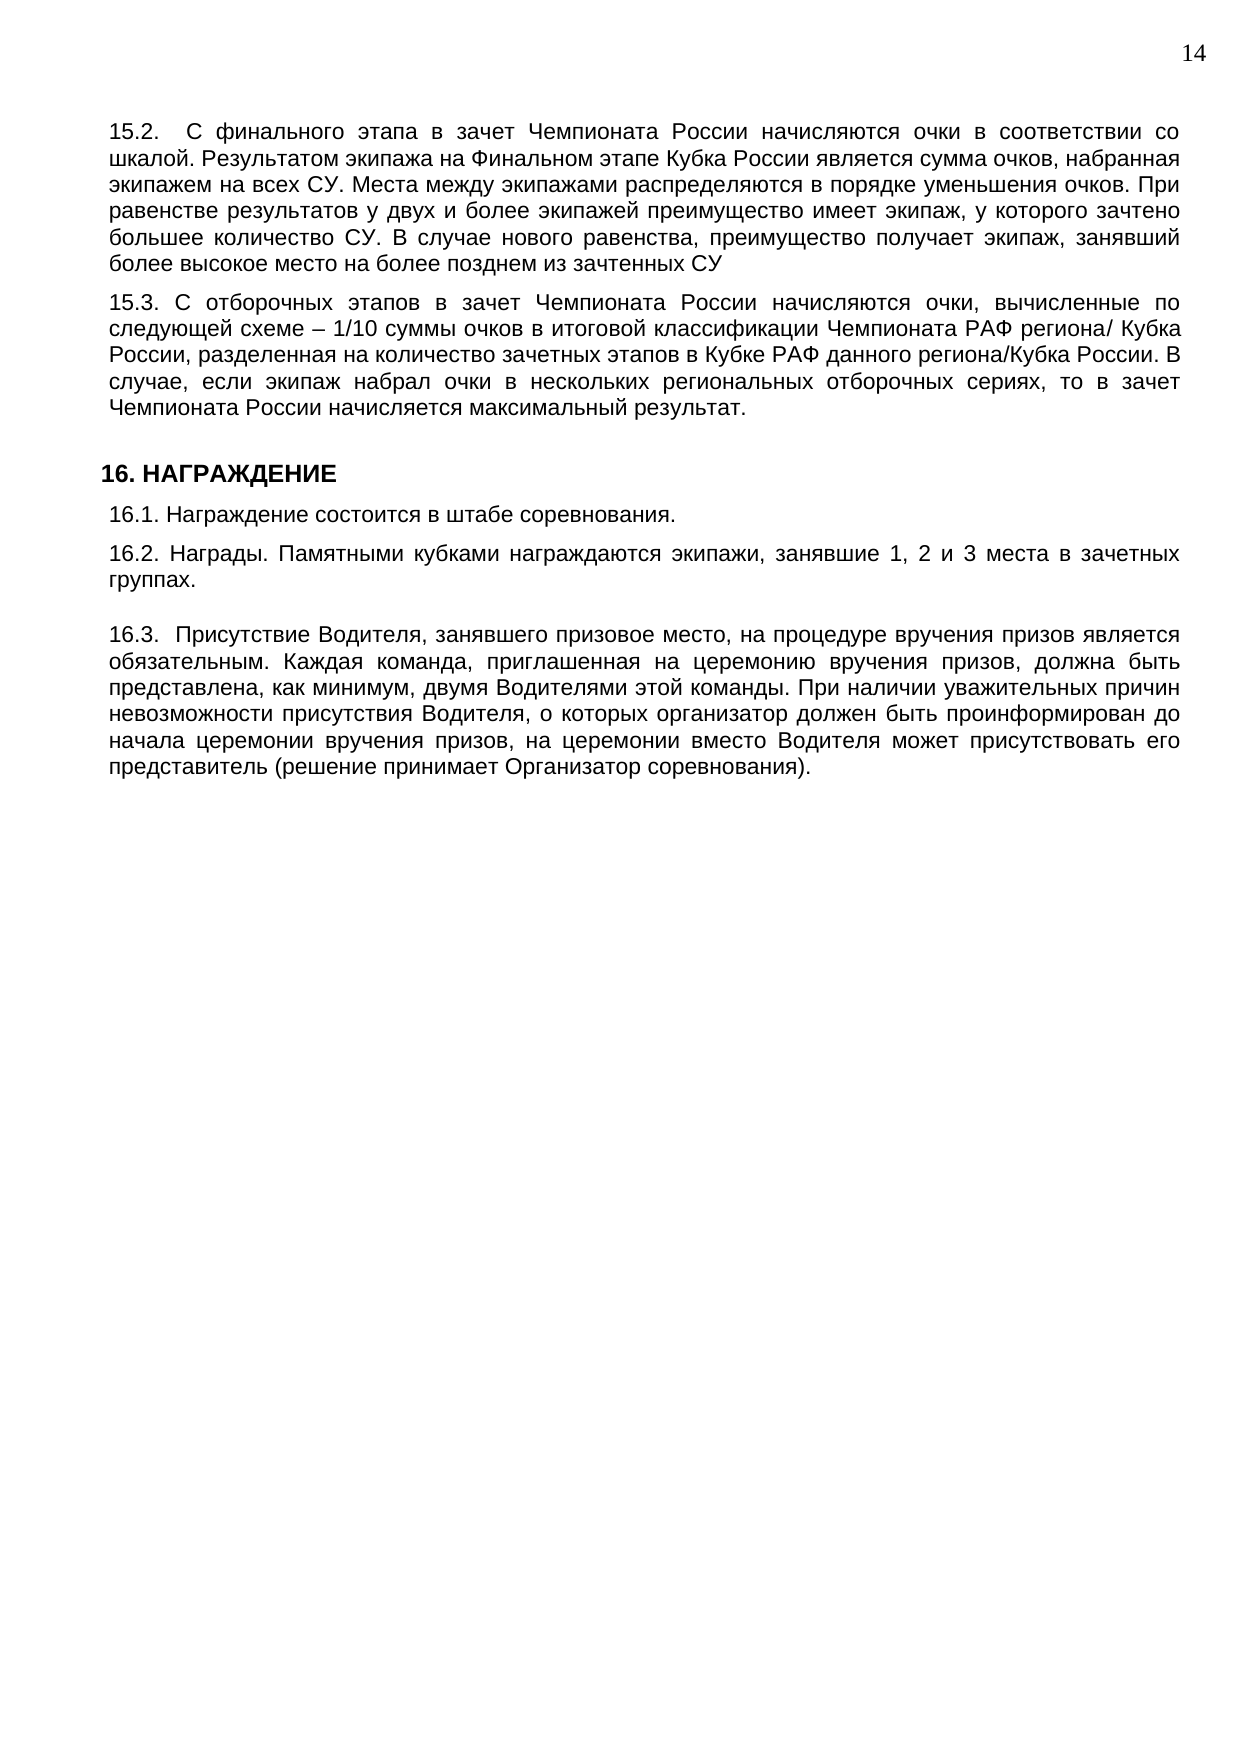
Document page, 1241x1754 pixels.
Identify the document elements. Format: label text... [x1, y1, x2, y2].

text 16.1. Награждение состоится в штабе соревнования. [108, 501, 1181, 527]
subtitle 16. Награждение [94, 459, 1181, 488]
text 15.3. С отборочных этапов в зачет Чемпионата России начисляются очки, вычисленные по следующей схеме – 1/10 суммы очков в итоговой классификации Чемпионата РАФ региона/ Кубка России, разделенная на количество зачетных этапов в Кубке РАФ данного региона/Кубка России. В случае, если экипаж набрал очки в нескольких региональных отборочных сериях, то в зачет Чемпионата России начисляется максимальный результат. [108, 289, 1181, 421]
text 16.2. Награды. Памятными кубками награждаются экипажи, занявшие 1, 2 и 3 места в зачетных группах. [108, 539, 1181, 592]
text 15.2. С финального этапа в зачет Чемпионата России начисляются очки в соответствии со шкалой. Результатом экипажа на Финальном этапе Кубка России является сумма очков, набранная экипажем на всех СУ. Места между экипажами распределяются в порядке уменьшения очков. При равенстве результатов у двух и более экипажей преимущество имеет экипаж, у которого зачтено большее количество СУ. В случае нового равенства, преимущество получает экипаж, занявший более высокое место на более позднем из зачтенных СУ [108, 118, 1181, 276]
text 16.3. Присутствие Водителя, занявшего призовое место, на процедуре вручения призов является обязательным. Каждая команда, приглашенная на церемонию вручения призов, должна быть представлена, как минимум, двумя Водителями этой команды. При наличии уважительных причин невозможности присутствия Водителя, о которых организатор должен быть проинформирован до начала церемонии вручения призов, на церемонии вместо Водителя может присутствовать его представитель (решение принимает Организатор соревнования). [108, 621, 1181, 779]
